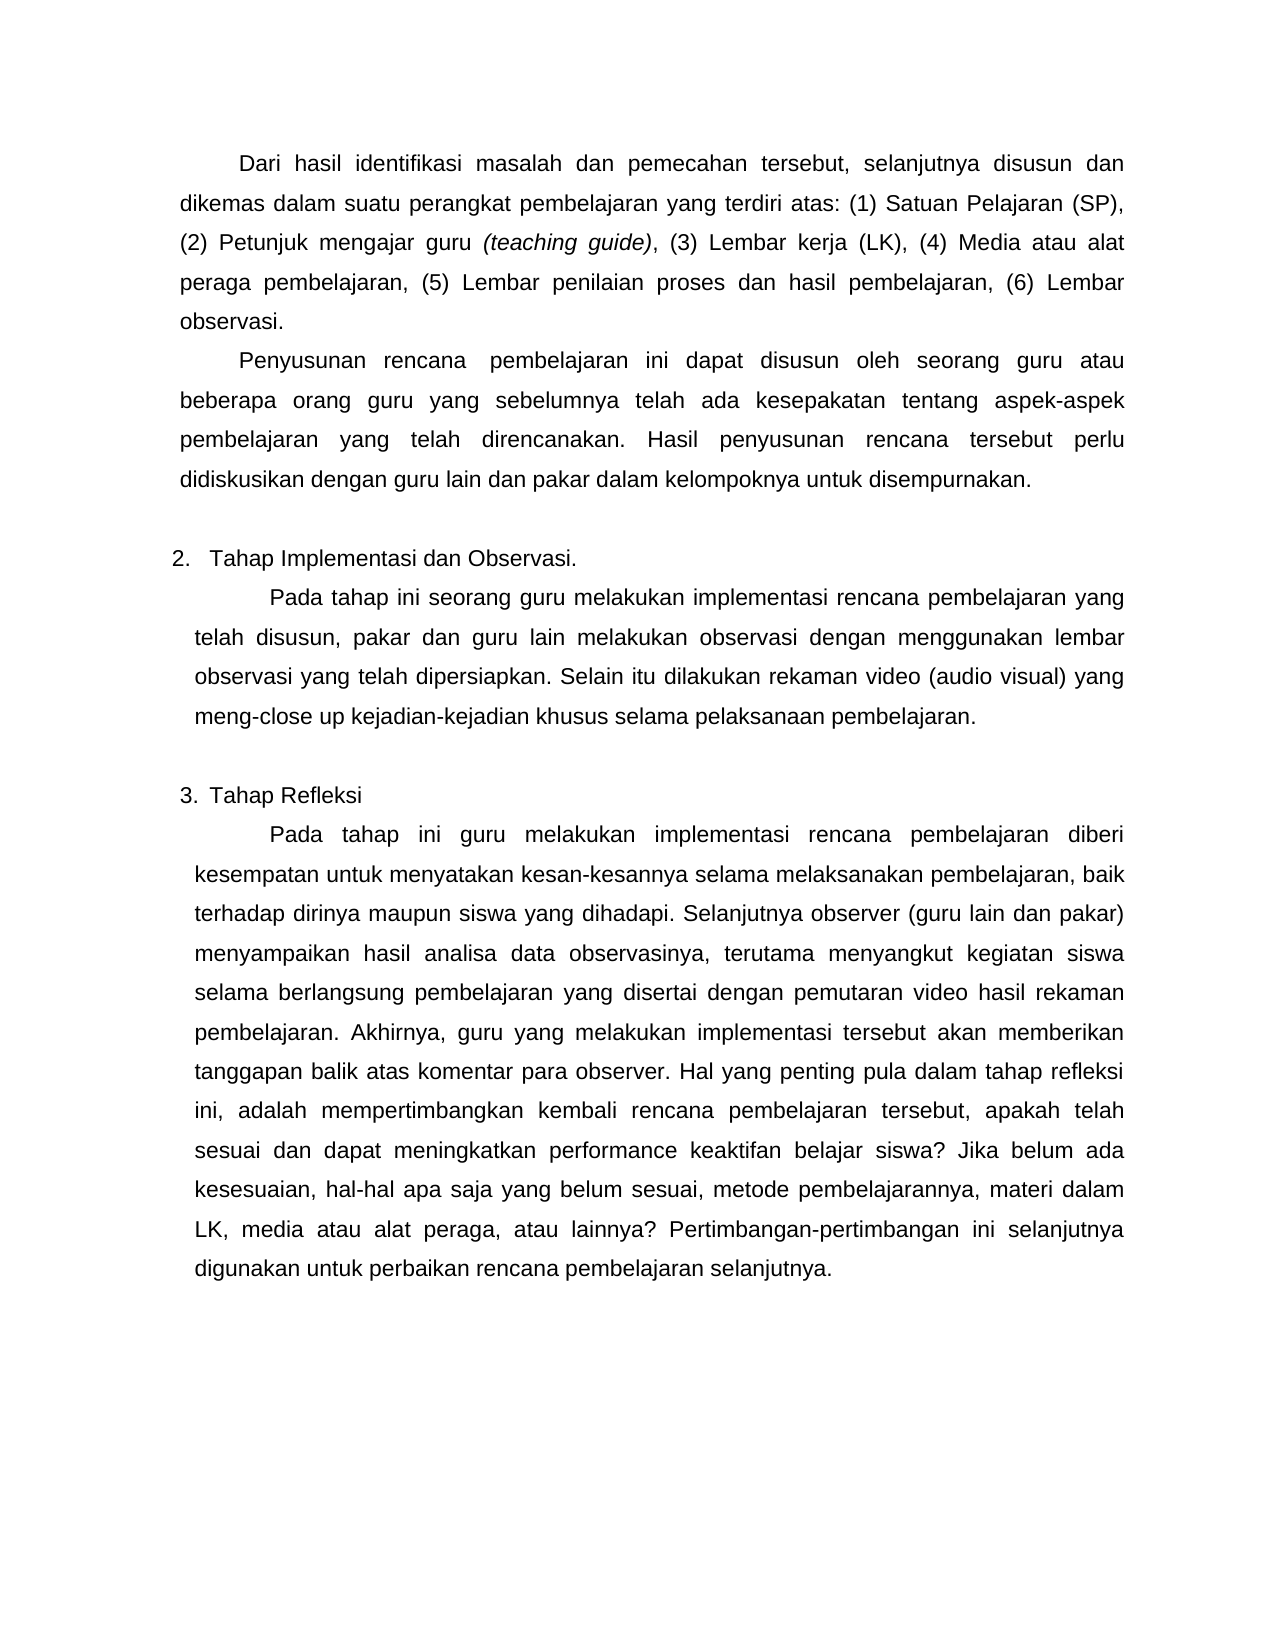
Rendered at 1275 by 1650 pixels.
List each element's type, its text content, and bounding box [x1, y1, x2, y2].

text Pada tahap ini seorang guru melakukan implementasi rencana pembelajaran yang telah disusun, pakar dan guru lain melakukan observasi dengan menggunakan lembar observasi yang telah dipersiapkan. Selain itu dilakukan rekaman video (audio visual) yang meng-close up kejadian-kejadian khusus selama pelaksanaan pembelajaran. [194, 584, 1125, 729]
text Dari hasil identifikasi masalah dan pemecahan tersebut, selanjutnya disusun dan dikemas dalam suatu perangkat pembelajaran yang terdiri atas: (1) Satuan Pelajaran (SP), (2) Petunjuk mengajar guru (teaching guide), (3) Lembar kerja (LK), (4) Media atau alat peraga pembelajaran, (5) Lembar penilaian proses dan hasil pembelajaran, (6) Lembar observasi. [179, 150, 1125, 334]
list Tahap Implementasi dan Observasi. [172, 545, 1125, 571]
list Tahap Refleksi [179, 782, 1125, 808]
text Penyusunan rencana pembelajaran ini dapat disusun oleh seorang guru atau beberapa orang guru yang sebelumnya telah ada kesepakatan tentang aspek-aspek pembelajaran yang telah direncanakan. Hasil penyusunan rencana tersebut perlu didiskusikan dengan guru lain dan pakar dalam kelompoknya untuk disempurnakan. [179, 347, 1125, 492]
text Pada tahap ini guru melakukan implementasi rencana pembelajaran diberi kesempatan untuk menyatakan kesan-kesannya selama melaksanakan pembelajaran, baik terhadap dirinya maupun siswa yang dihadapi. Selanjutnya observer (guru lain dan pakar) menyampaikan hasil analisa data observasinya, terutama menyangkut kegiatan siswa selama berlangsung pembelajaran yang disertai dengan pemutaran video hasil rekaman pembelajaran. Akhirnya, guru yang melakukan implementasi tersebut akan memberikan tanggapan balik atas komentar para observer. Hal yang penting pula dalam tahap refleksi ini, adalah mempertimbangkan kembali rencana pembelajaran tersebut, apakah telah sesuai dan dapat meningkatkan performance keaktifan belajar siswa? Jika belum ada kesesuaian, hal-hal apa saja yang belum sesuai, metode pembelajarannya, materi dalam LK, media atau alat peraga, atau lainnya? Pertimbangan-pertimbangan ini selanjutnya digunakan untuk perbaikan rencana pembelajaran selanjutnya. [194, 821, 1125, 1282]
